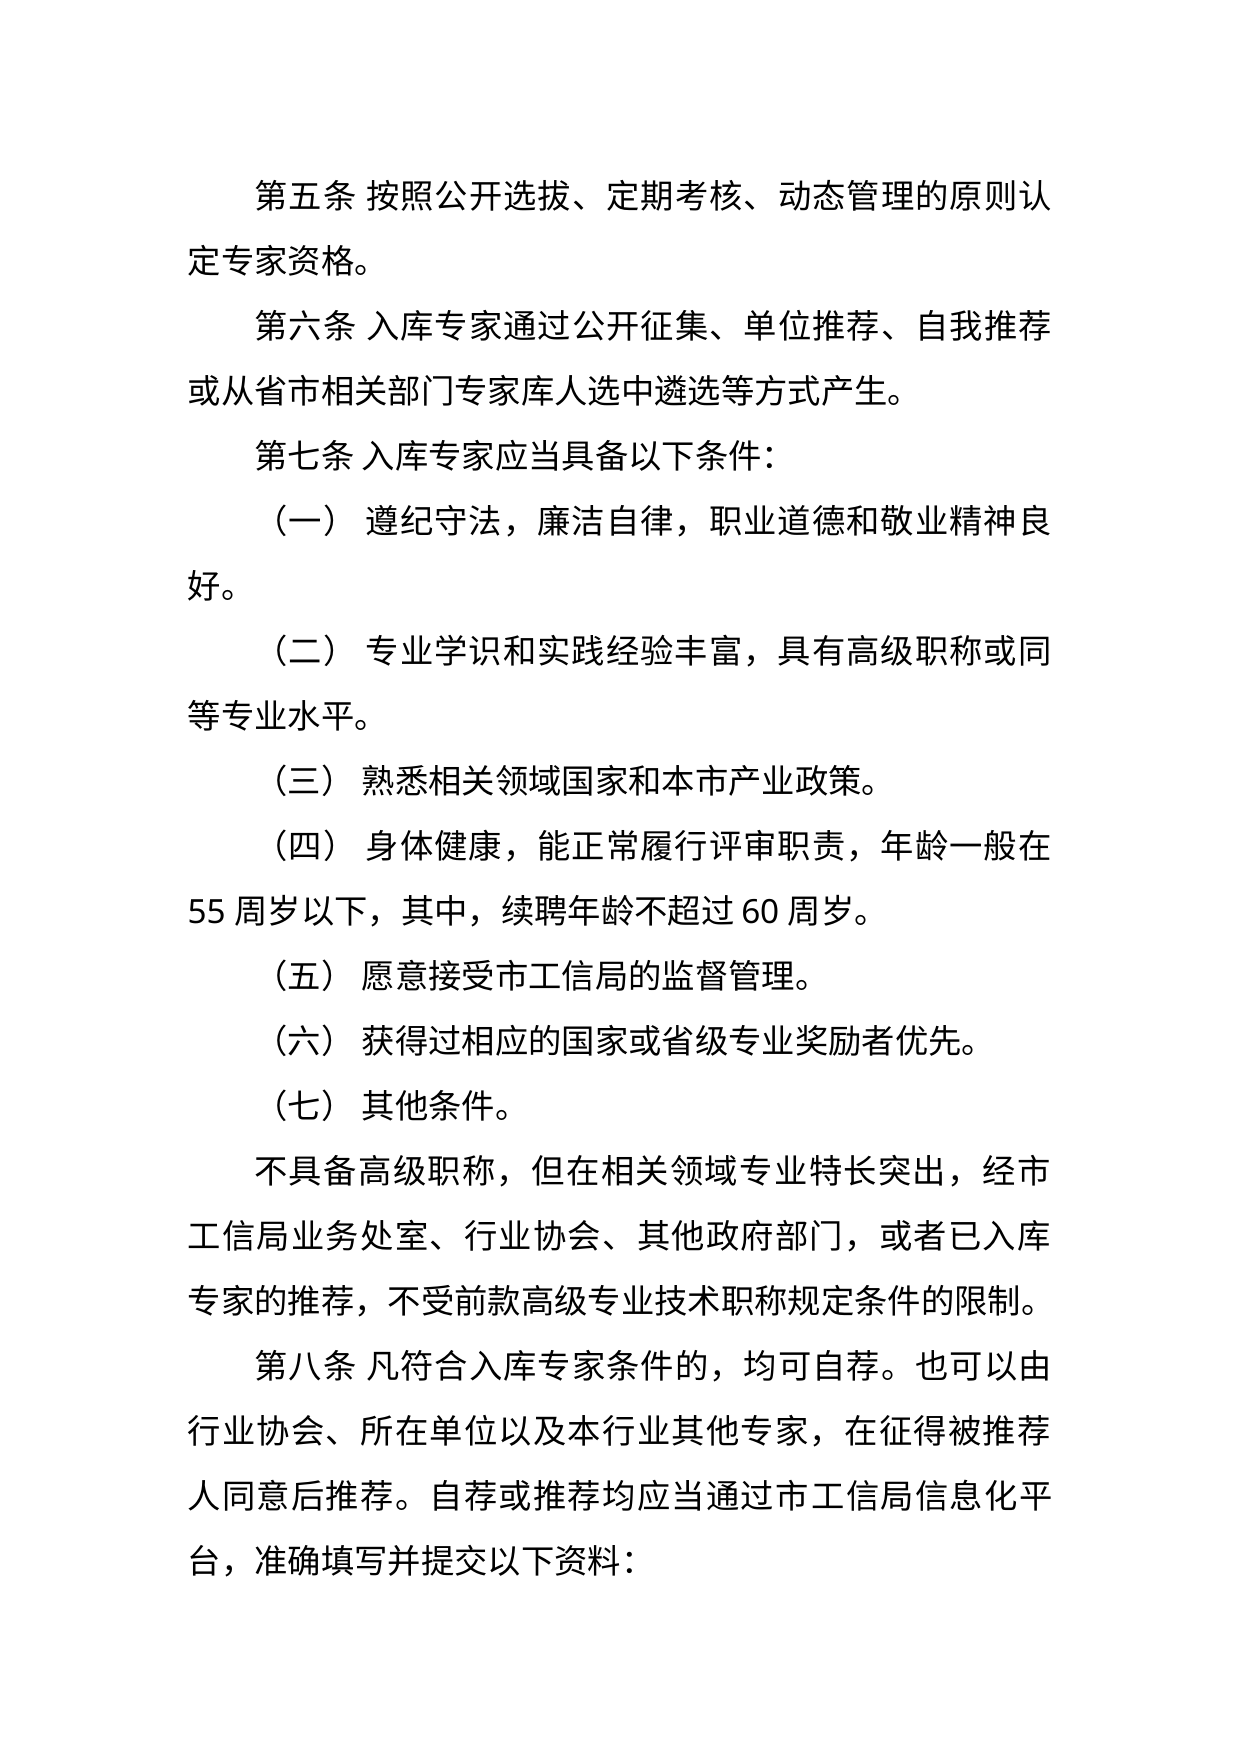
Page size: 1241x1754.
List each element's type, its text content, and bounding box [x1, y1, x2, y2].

text （四） 身体健康，能正常履行评审职责，年龄一般在55 周岁以下，其中，续聘年龄不超过60 周岁。 [187, 812, 1053, 942]
text （五） 愿意接受市工信局的监督管理。 [187, 942, 1053, 1007]
text 第七条 入库专家应当具备以下条件： [187, 422, 1053, 487]
text （三） 熟悉相关领域国家和本市产业政策。 [187, 747, 1053, 812]
text （二） 专业学识和实践经验丰富，具有高级职称或同等专业水平。 [187, 617, 1053, 747]
text （六） 获得过相应的国家或省级专业奖励者优先。 [187, 1007, 1053, 1072]
text （七） 其他条件。 [187, 1072, 1053, 1137]
text 第六条 入库专家通过公开征集、单位推荐、自我推荐或从省市相关部门专家库人选中遴选等方式产生。 [187, 292, 1053, 422]
text 第八条 凡符合入库专家条件的，均可自荐。也可以由行业协会、所在单位以及本行业其他专家，在征得被推荐人同意后推荐。自荐或推荐均应当通过市工信局信息化平台，准确填写并提交以下资料： [187, 1332, 1053, 1592]
text （一） 遵纪守法，廉洁自律，职业道德和敬业精神良好。 [187, 487, 1053, 617]
text 第五条 按照公开选拔、定期考核、动态管理的原则认定专家资格。 [187, 162, 1053, 292]
text 不具备高级职称，但在相关领域专业特长突出，经市工信局业务处室、行业协会、其他政府部门，或者已入库专家的推荐，不受前款高级专业技术职称规定条件的限制。 [187, 1137, 1053, 1332]
